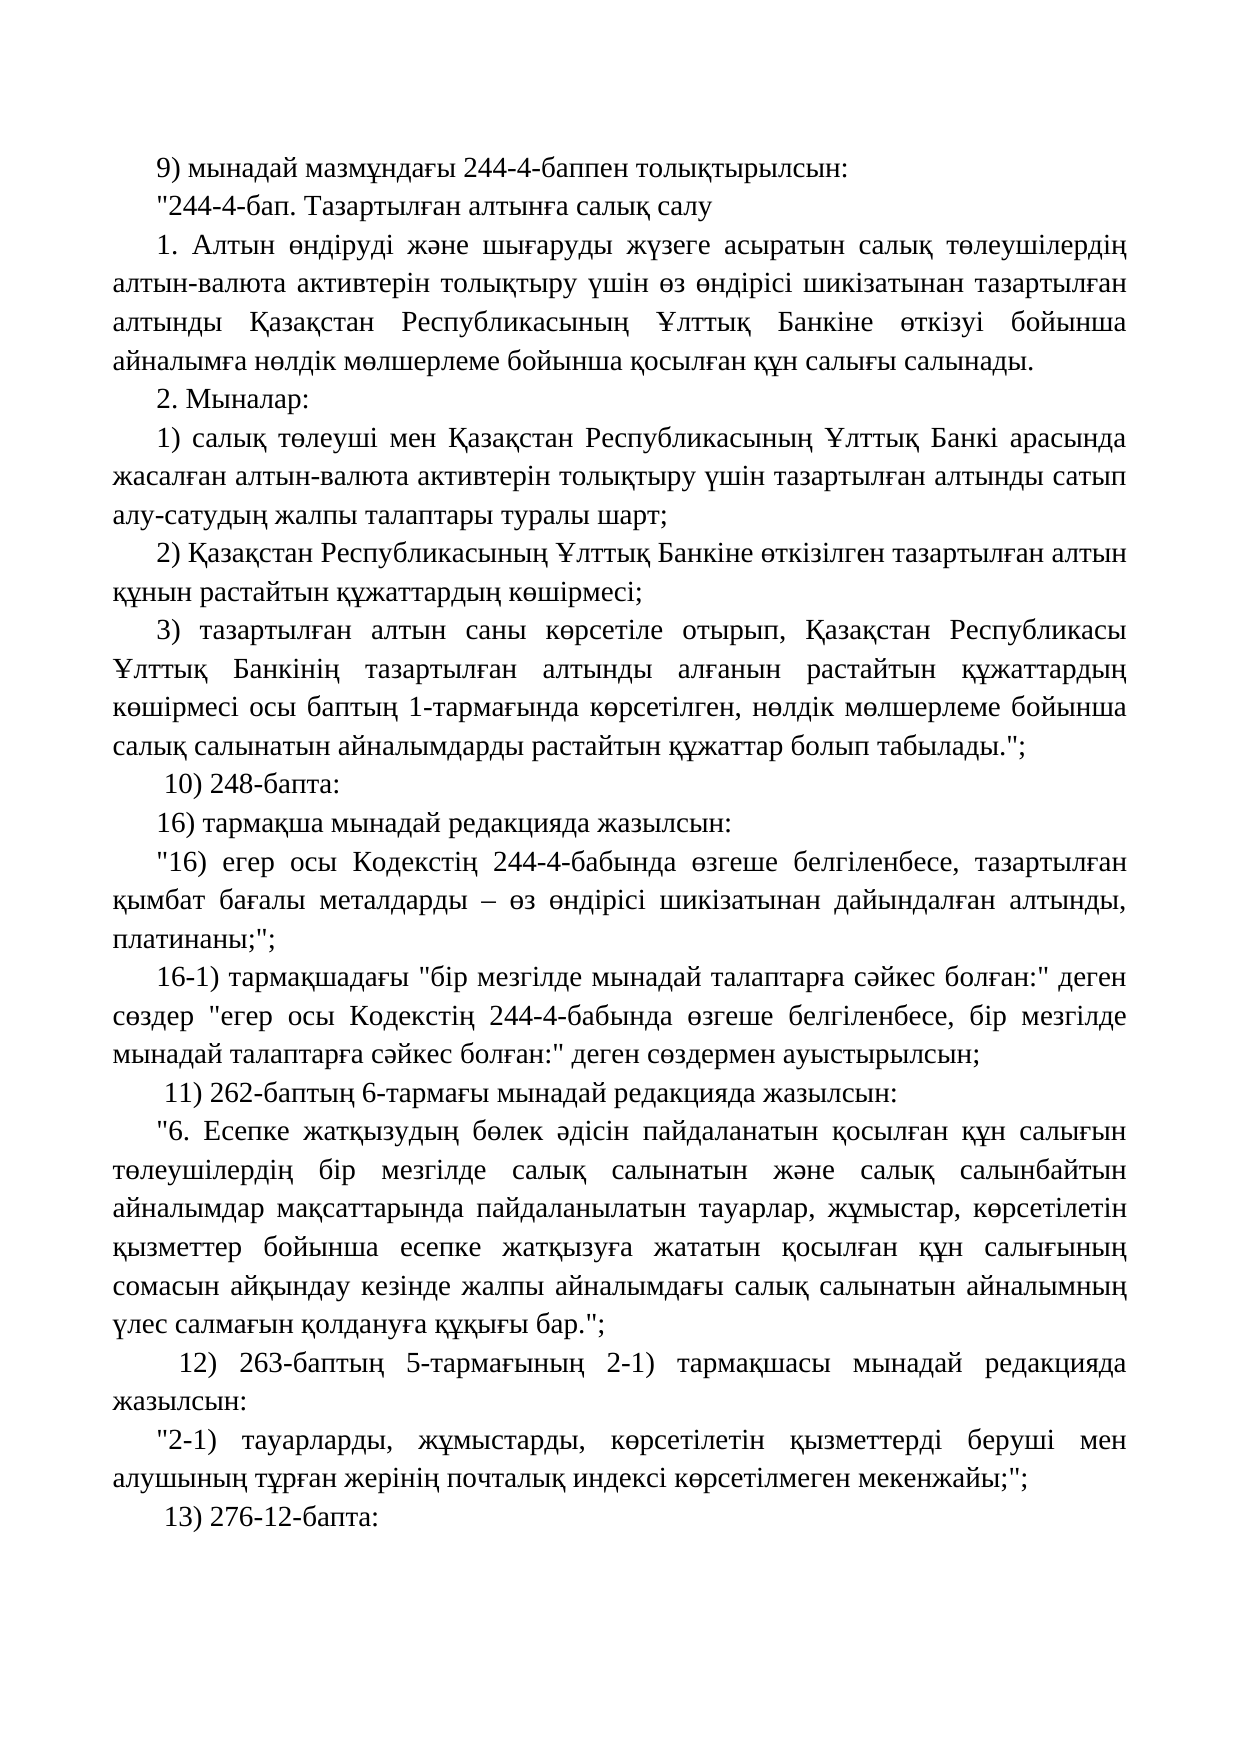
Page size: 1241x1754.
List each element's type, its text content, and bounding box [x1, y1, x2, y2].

text 9) мынадай мазмұндағы 244-4-баппен толықтырылсын: [112, 150, 1128, 183]
text 16-1) тармақшадағы "бір мезгілде мынадай талаптарға сәйкес болған:" деген сөздер "егер осы Кодекстің 244-4-бабында өзгеше белгіленбесе, бір мезгілде мынадай талаптарға сәйкес болған:" деген сөздермен ауыстырылсын; [112, 959, 1128, 1070]
text 3) тазартылған алтын саны көрсетіле отырып, Қазақстан Республикасы Ұлттық Банкінің тазартылған алтынды алғанын растайтын құжаттардың көшірмесі осы баптың 1-тармағында көрсетілген, нөлдік мөлшерлеме бойынша салық салынатын айналымдарды растайтын құжаттар болып табылады."; [112, 612, 1128, 762]
text 2) Қазақстан Республикасының Ұлттық Банкіне өткізілген тазартылған алтын құнын растайтын құжаттардың көшірмесі; [112, 535, 1128, 607]
text "6. Есепке жатқызудың бөлек әдісін пайдаланатын қосылған құн салығын төлеушілердің бір мезгілде салық салынатын және салық салынбайтын айналымдар мақсаттарында пайдаланылатын тауарлар, жұмыстар, көрсетілетін қызметтер бойынша есепке жатқызуға жататын қосылған құн салығының сомасын айқындау кезінде жалпы айналымдағы салық салынатын айналымның үлес салмағын қолдануға құқығы бар."; [112, 1113, 1128, 1340]
text 1) салық төлеуші мен Қазақстан Республикасының Ұлттық Банкі арасында жасалған алтын-валюта активтерін толықтыру үшін тазартылған алтынды сатып алу-сатудың жалпы талаптары туралы шарт; [112, 420, 1128, 530]
text 2. Мыналар: [112, 381, 1128, 415]
text 13) 276-12-бапта: [112, 1499, 1128, 1532]
text "16) егер осы Кодекстің 244-4-бабында өзгеше белгіленбесе, тазартылған қымбат бағалы металдарды – өз өндірісі шикізатынан дайындалған алтынды, платинаны;"; [112, 844, 1128, 954]
text 16) тармақша мынадай редакцияда жазылсын: [112, 805, 1128, 839]
text 1. Алтын өндіруді және шығаруды жүзеге асыратын салық төлеушілердің алтын-валюта активтерін толықтыру үшін өз өндірісі шикізатынан тазартылған алтынды Қазақстан Республикасының Ұлттық Банкіне өткізуі бойынша айналымға нөлдік мөлшерлеме бойынша қосылған құн салығы салынады. [112, 227, 1128, 376]
text 11) 262-баптың 6-тармағы мынадай редакцияда жазылсын: [112, 1075, 1128, 1108]
text 12) 263-баптың 5-тармағының 2-1) тармақшасы мынадай редакцияда жазылсын: [112, 1345, 1128, 1417]
text 10) 248-бапта: [112, 767, 1128, 800]
text "244-4-бап. Тазартылған алтынға салық салу [112, 188, 1128, 222]
text "2-1) тауарларды, жұмыстарды, көрсетілетін қызметтерді берушi мен алушының тұрған жерінің почталық индексі көрсетілмеген мекенжайы;"; [112, 1422, 1128, 1494]
